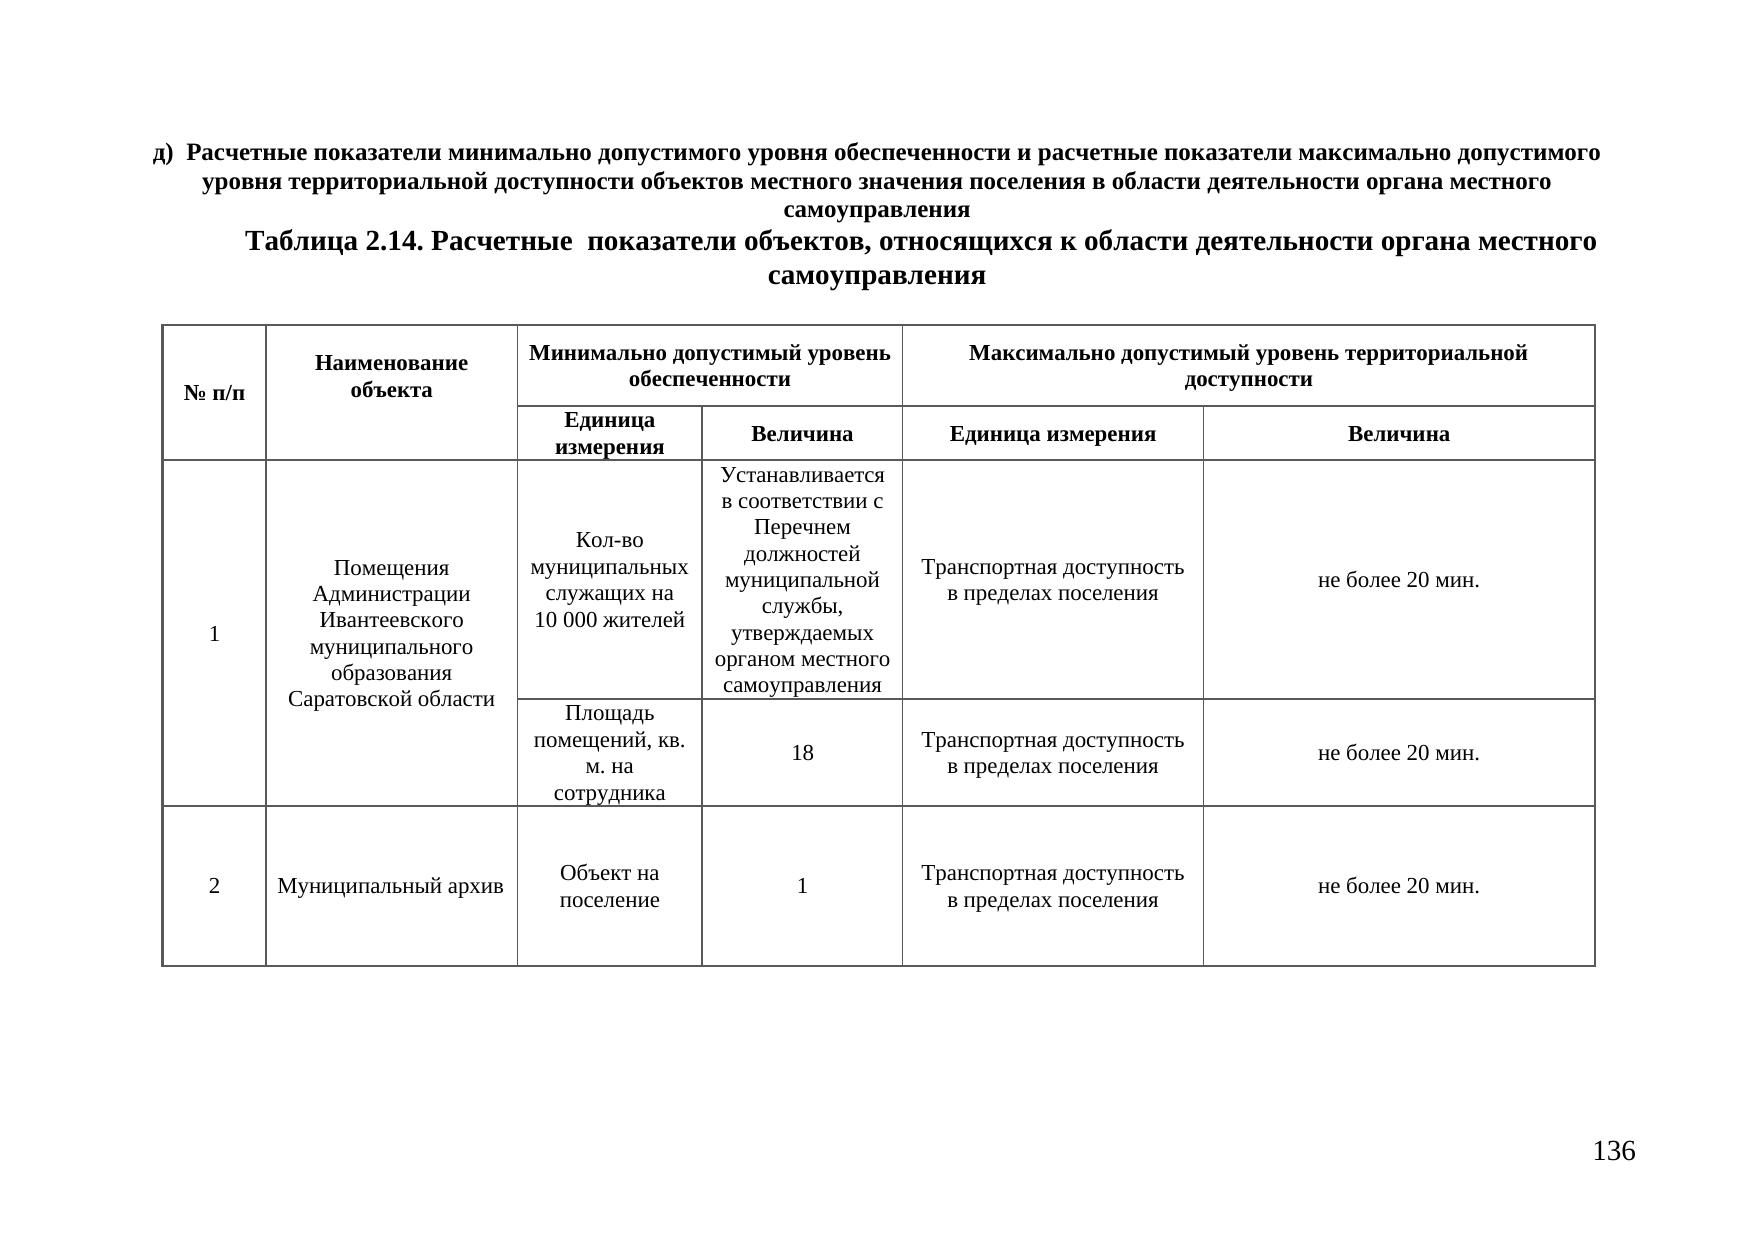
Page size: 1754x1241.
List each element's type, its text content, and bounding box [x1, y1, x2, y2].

text Таблица 2.14. Расчетные показатели объектов, относящихся к области деятельности органа местного самоуправления [118, 223, 1636, 290]
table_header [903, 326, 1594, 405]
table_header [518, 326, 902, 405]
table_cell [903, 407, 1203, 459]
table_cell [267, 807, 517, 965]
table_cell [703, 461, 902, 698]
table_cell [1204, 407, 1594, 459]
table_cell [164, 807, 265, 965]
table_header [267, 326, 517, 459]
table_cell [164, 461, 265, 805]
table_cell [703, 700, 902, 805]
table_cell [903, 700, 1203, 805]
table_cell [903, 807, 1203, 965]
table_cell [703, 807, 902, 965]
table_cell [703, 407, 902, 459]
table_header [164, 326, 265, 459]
subtitle д) Расчетные показатели минимально допустимого уровня обеспеченности и расчетные показатели максимально допустимого уровня территориальной доступности объектов местного значения поселения в области деятельности органа местного самоуправления [118, 137, 1636, 223]
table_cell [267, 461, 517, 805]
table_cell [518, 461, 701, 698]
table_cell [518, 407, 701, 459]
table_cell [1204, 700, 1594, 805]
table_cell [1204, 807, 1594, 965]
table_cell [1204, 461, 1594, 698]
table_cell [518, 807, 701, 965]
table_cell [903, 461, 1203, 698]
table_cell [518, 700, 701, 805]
